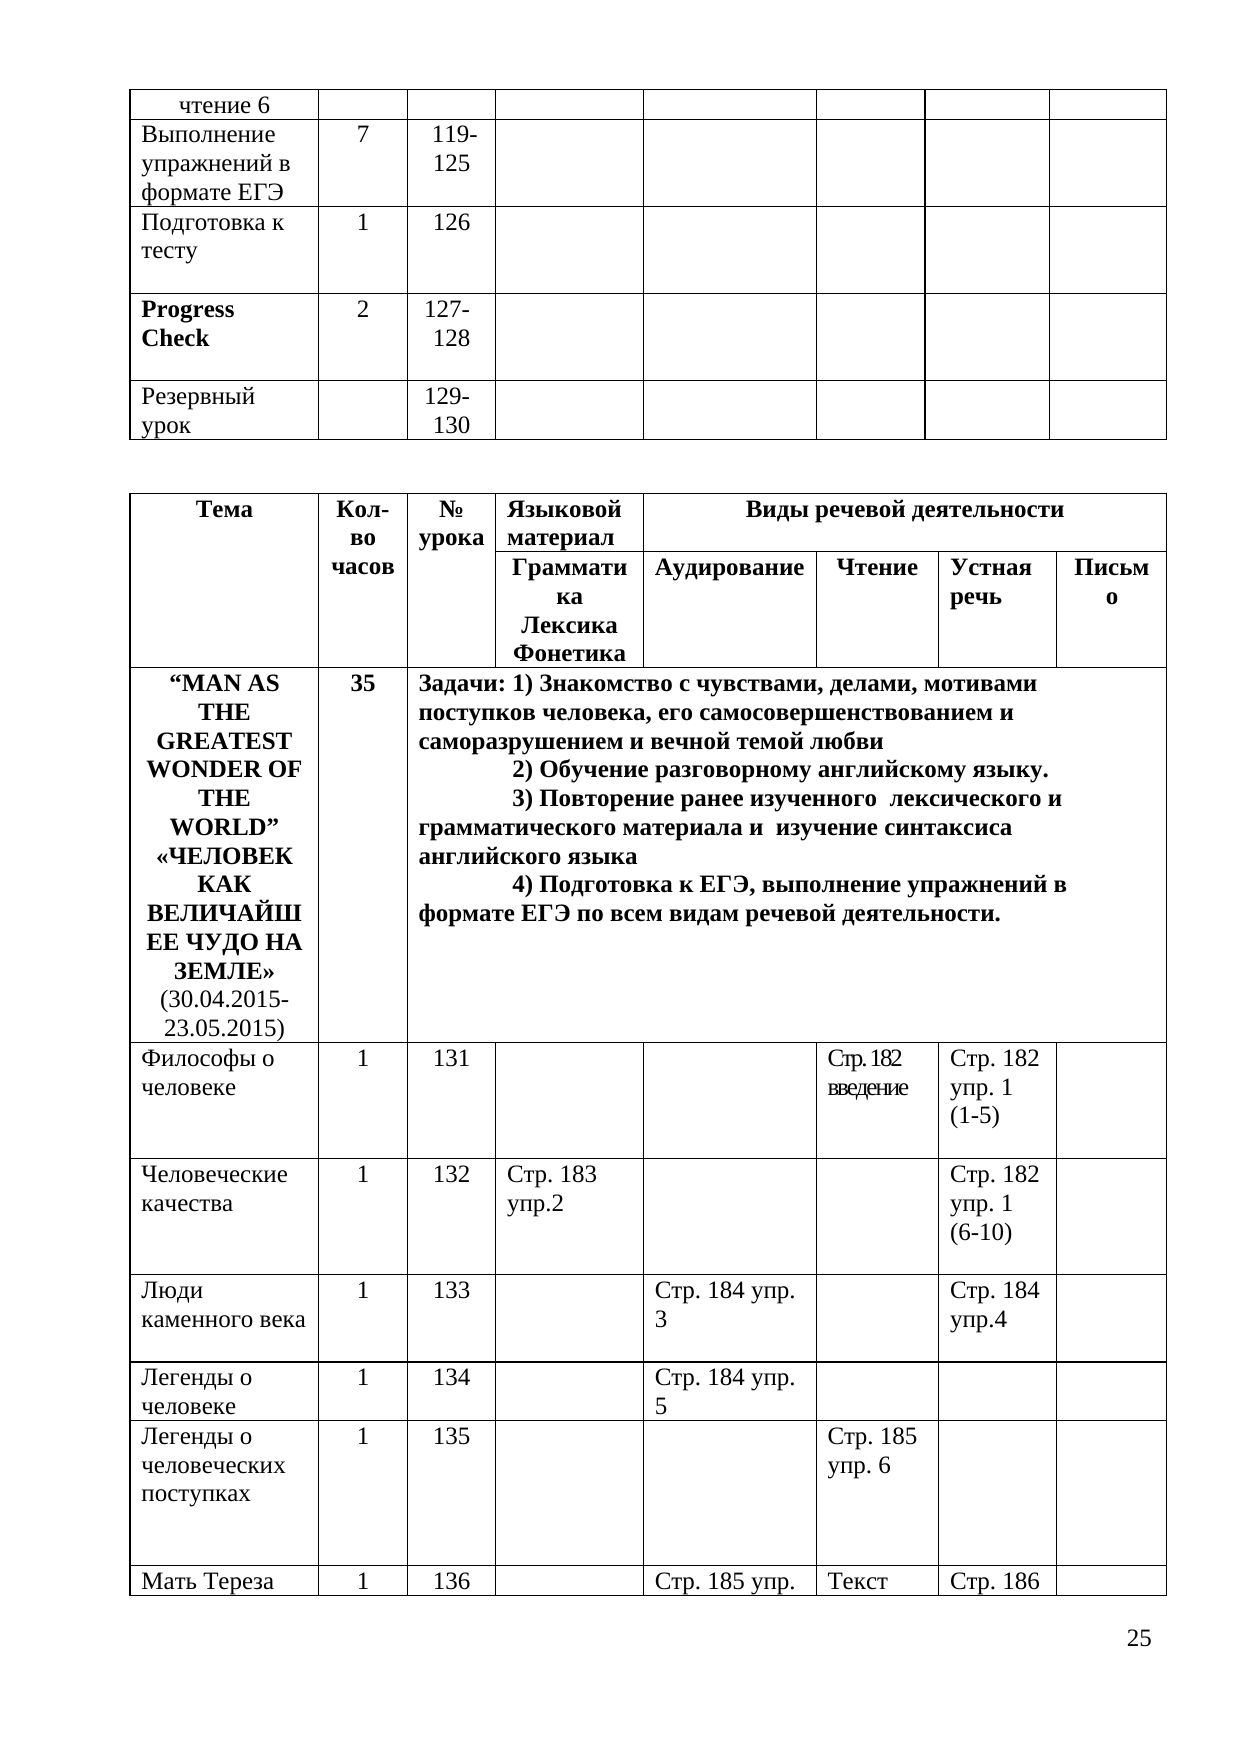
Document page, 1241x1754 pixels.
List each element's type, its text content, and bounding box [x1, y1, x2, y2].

table_cell Поурочное планирование 11 класс [118, 89, 1167, 1596]
